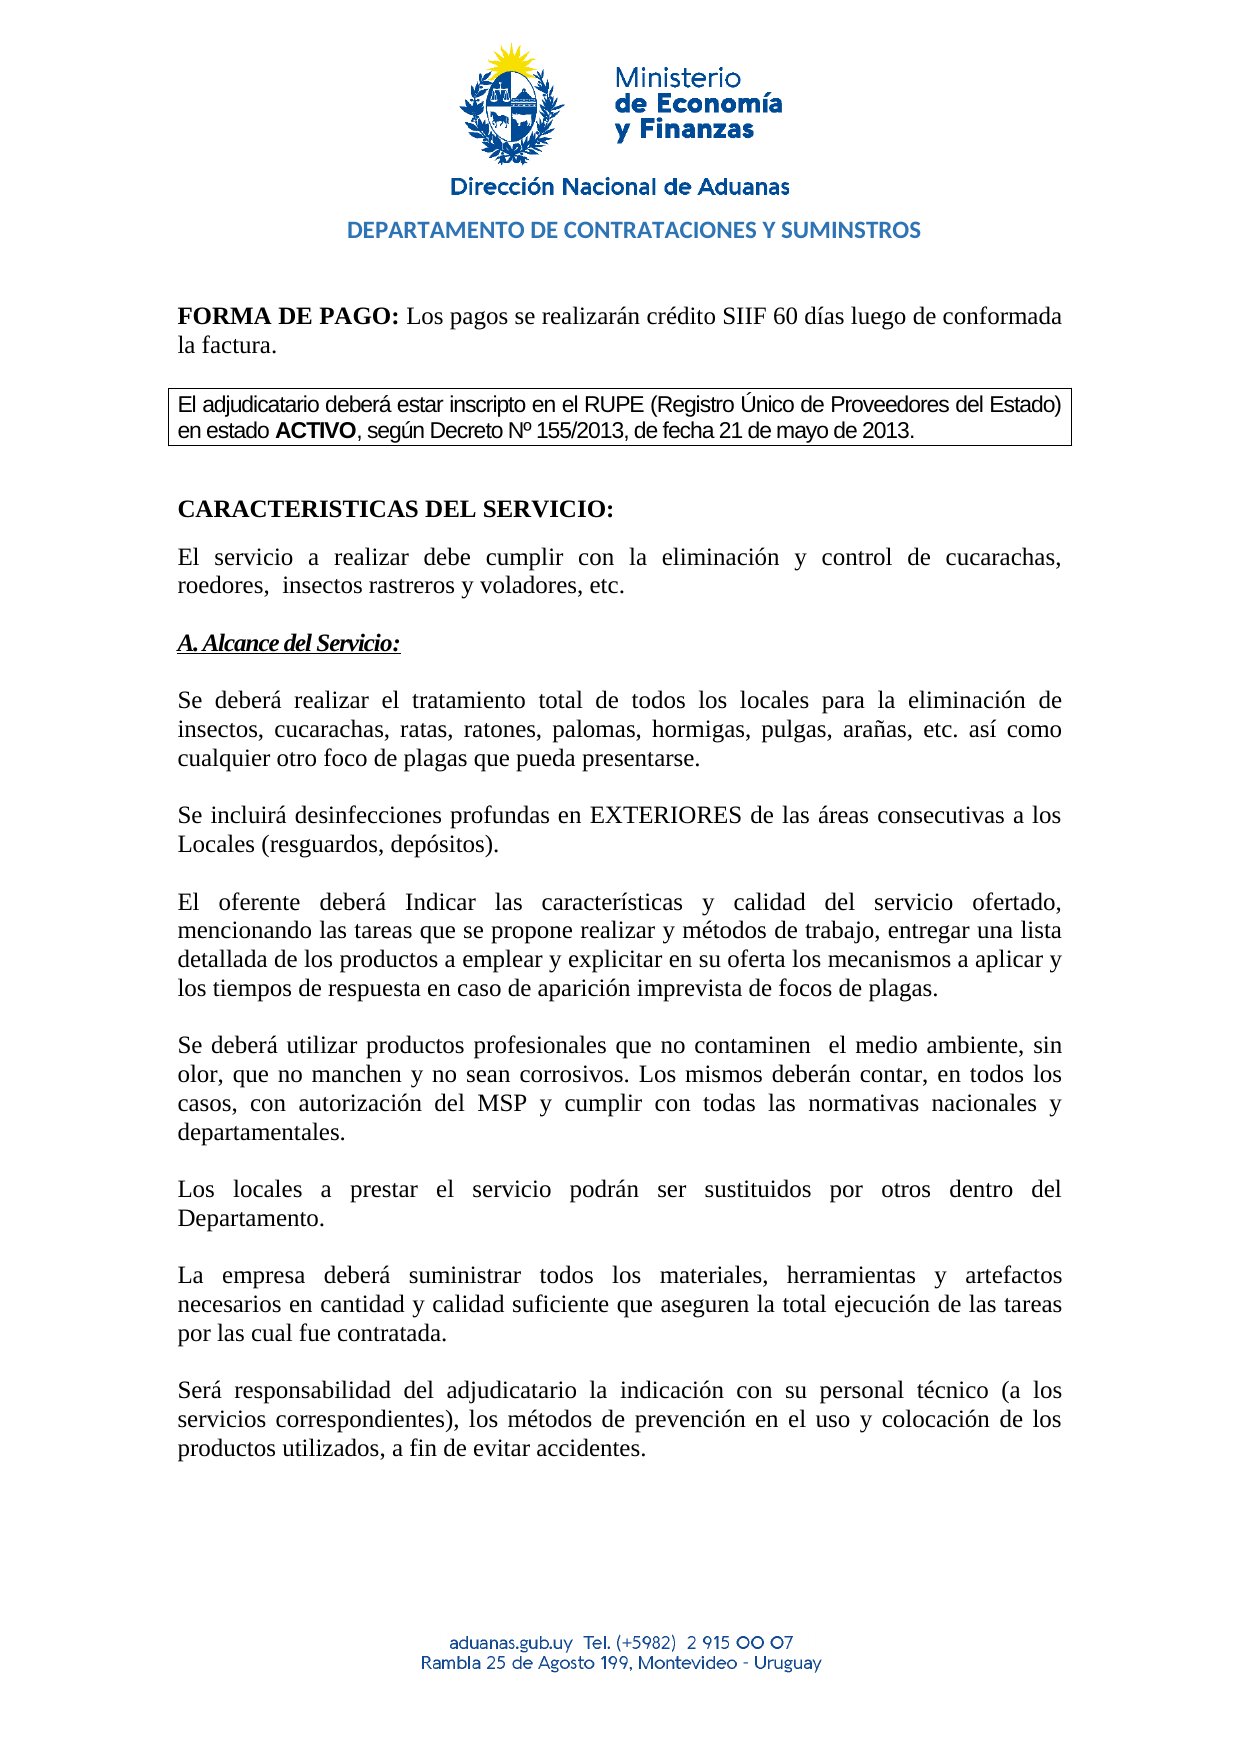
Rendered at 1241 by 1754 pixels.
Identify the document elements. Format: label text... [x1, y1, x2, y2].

text El adjudicatario deberá estar inscripto en el RUPE (Registro Único de Proveedores del Estado) en estado ACTIVO, según Decreto Nº 155/2013, de fecha 21 de mayo de 2013. [169, 389, 1071, 445]
text Será responsabilidad del adjudicatario la indicación con su personal técnico (a los servicios correspondientes), los métodos de prevención en el uso y colocación de los productos utilizados, a fin de evitar accidentes. [177, 1376, 1063, 1462]
text Los locales a prestar el servicio podrán ser sustituidos por otros dentro del Departamento. [177, 1174, 1063, 1232]
picture [450, 43, 790, 200]
text Se incluirá desinfecciones profundas en EXTERIORES de las áreas consecutivas a los Locales (resguardos, depósitos). [177, 801, 1063, 858]
text FORMA DE PAGO: Los pagos se realizarán crédito SIIF 60 días luego de conformada la factura. [177, 301, 1063, 359]
text Se deberá realizar el tratamiento total de todos los locales para la eliminación de insectos, cucarachas, ratas, ratones, palomas, hormigas, pulgas, arañas, etc. así como cualquier otro foco de plagas que pueda presentarse. [177, 686, 1063, 772]
text La empresa deberá suministrar todos los materiales, herramientas y artefactos necesarios en cantidad y calidad suficiente que aseguren la total ejecución de las tareas por las cual fue contratada. [177, 1261, 1063, 1347]
text El servicio a realizar debe cumplir con la eliminación y control de cucarachas, roedores, insectos rastreros y voladores, etc. [177, 542, 1063, 599]
text Se deberá utilizar productos profesionales que no contaminen el medio ambiente, sin olor, que no manchen y no sean corrosivos. Los mismos deberán contar, en todos los casos, con autorización del MSP y cumplir con todas las normativas nacionales y departamentales. [177, 1031, 1063, 1146]
picture [420, 1633, 822, 1673]
text CARACTERISTICAS DEL SERVICIO: [177, 494, 1063, 523]
text El oferente deberá Indicar las características y calidad del servicio ofertado, mencionando las tareas que se propone realizar y métodos de trabajo, entregar una lista detallada de los productos a emplear y explicitar en su oferta los mecanismos a aplicar y los tiempos de respuesta en caso de aparición imprevista de focos de plagas. [177, 887, 1063, 1002]
text A. Alcance del Servicio: [177, 628, 1063, 657]
